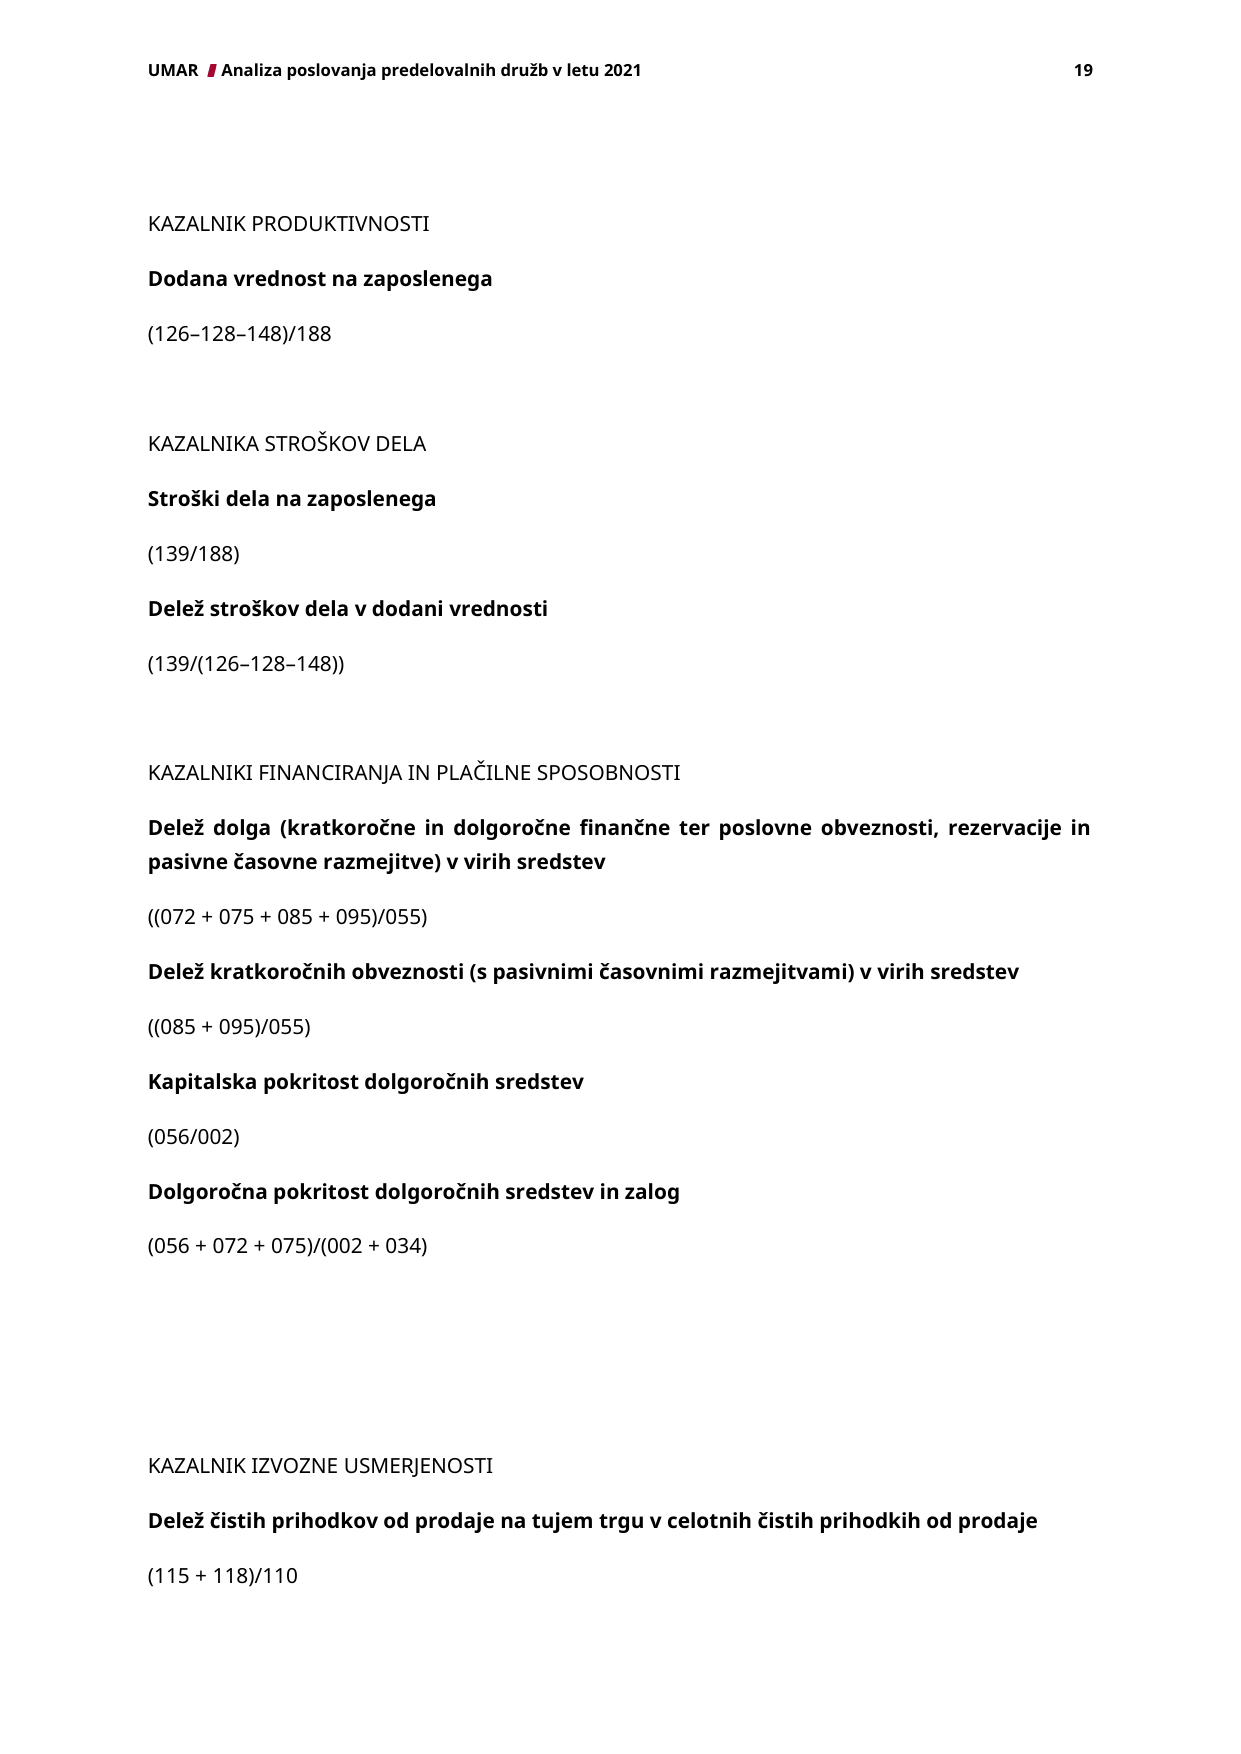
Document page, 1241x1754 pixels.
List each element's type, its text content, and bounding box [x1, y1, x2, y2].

text Dodana vrednost na zaposlenega [148, 264, 1092, 293]
text KAZALNIKA STROŠKOV DELA [148, 429, 1092, 457]
text Stroški dela na zaposlenega [148, 484, 1092, 512]
text Delež čistih prihodkov od prodaje na tujem trgu v celotnih čistih prihodkih od prodaje [148, 1506, 1092, 1534]
text (126–128–148)/188 [148, 319, 1092, 348]
text KAZALNIK IZVOZNE USMERJENOSTI [148, 1451, 1092, 1480]
text (056/002) [148, 1122, 1092, 1150]
text ((085 + 095)/055) [148, 1012, 1092, 1041]
text KAZALNIK PRODUKTIVNOSTI [148, 209, 1092, 238]
text Delež kratkoročnih obveznosti (s pasivnimi časovnimi razmejitvami) v virih sredstev [148, 957, 1092, 986]
text (139/(126–128–148)) [148, 649, 1092, 677]
text Kapitalska pokritost dolgoročnih sredstev [148, 1067, 1092, 1095]
text Delež dolga (kratkoročne in dolgoročne finančne ter poslovne obveznosti, rezervacije in pasivne časovne razmejitve) v virih sredstev [148, 813, 1092, 876]
text Delež stroškov dela v dodani vrednosti [148, 594, 1092, 622]
text ((072 + 075 + 085 + 095)/055) [148, 902, 1092, 931]
text KAZALNIKI FINANCIRANJA IN PLAČILNE SPOSOBNOSTI [148, 758, 1092, 787]
text (139/188) [148, 539, 1092, 567]
picture [207, 64, 217, 77]
text (115 + 118)/110 [148, 1561, 1092, 1589]
text Dolgoročna pokritost dolgoročnih sredstev in zalog [148, 1177, 1092, 1205]
text (056 + 072 + 075)/(002 + 034) [148, 1232, 1092, 1260]
